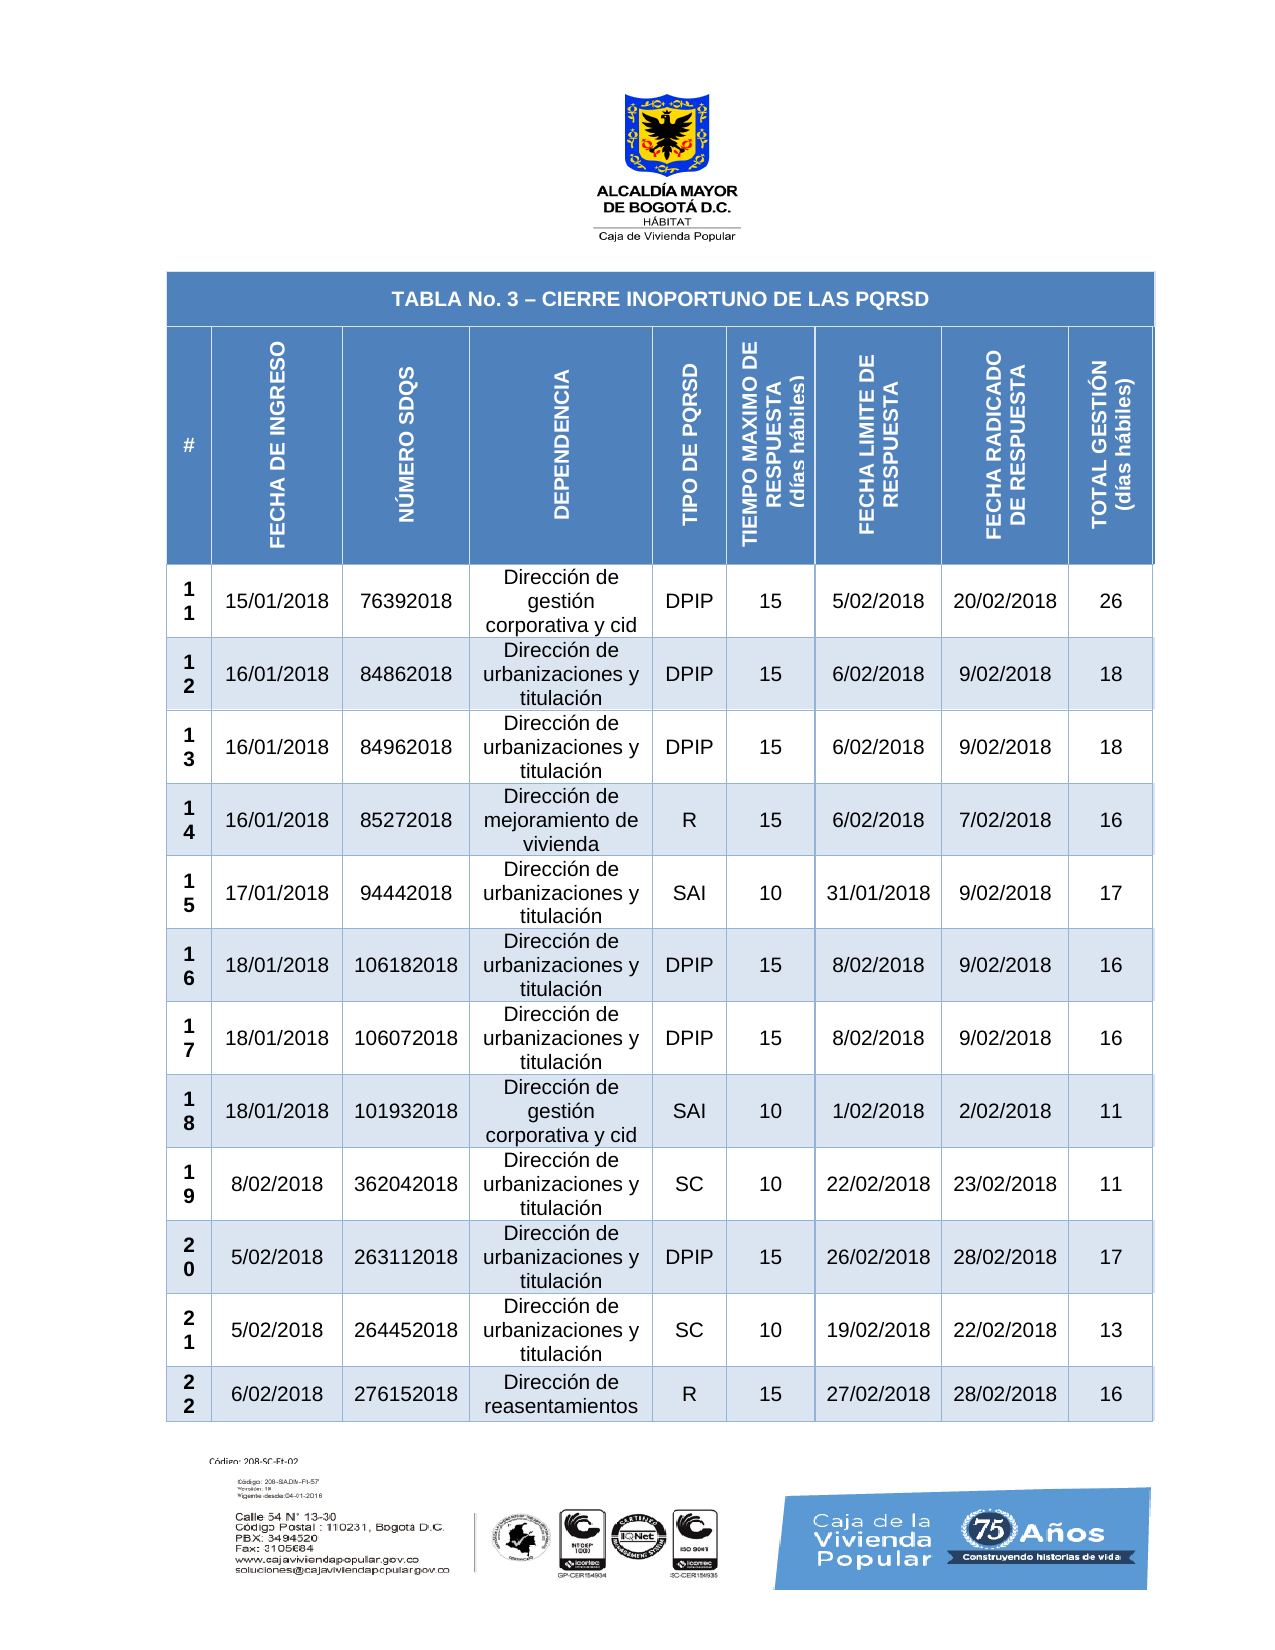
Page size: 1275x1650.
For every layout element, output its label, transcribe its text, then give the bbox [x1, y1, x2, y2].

table_cell 16 [1069, 1367, 1152, 1421]
table_cell 16/01/2018 [212, 638, 342, 709]
table_cell 23/02/2018 [942, 1148, 1068, 1220]
table_cell 94442018 [343, 856, 469, 928]
table_cell Dirección de urbanizaciones y titulación [470, 856, 652, 928]
table_cell 15 [727, 1221, 814, 1293]
table_cell 26 [1069, 565, 1152, 637]
table_cell Dirección de urbanizaciones y titulación [470, 1294, 652, 1366]
table_cell 362042018 [343, 1148, 469, 1220]
table_cell 18/01/2018 [212, 1002, 342, 1074]
table_cell R [653, 1367, 726, 1421]
table_cell 12 [167, 638, 211, 709]
table_cell 13 [1069, 1294, 1152, 1366]
table_cell 276152018 [343, 1367, 469, 1421]
picture [593, 94, 741, 242]
table_cell 28/02/2018 [942, 1221, 1068, 1293]
table_cell 18/01/2018 [212, 929, 342, 1001]
table_cell 9/02/2018 [942, 856, 1068, 928]
table_cell 15 [727, 638, 814, 709]
table_cell 31/01/2018 [816, 856, 941, 928]
table_cell # [167, 327, 211, 564]
table_cell 11 [1069, 1148, 1152, 1220]
table_cell 5/02/2018 [212, 1221, 342, 1293]
table_cell 10 [727, 856, 814, 928]
table_cell 16 [1069, 1002, 1152, 1074]
table_cell 84862018 [343, 638, 469, 709]
table_cell SC [653, 1294, 726, 1366]
table_cell 8/02/2018 [816, 1002, 941, 1074]
table_cell 28/02/2018 [942, 1367, 1068, 1421]
table_cell 13 [167, 711, 211, 782]
table_cell 22 [167, 1367, 211, 1421]
table_cell 6/02/2018 [816, 638, 941, 709]
table_cell 22/02/2018 [942, 1294, 1068, 1366]
table_cell TIEMPO MAXIMO DE RESPUESTA (días hábiles) [727, 327, 814, 564]
table_cell SAI [653, 1075, 726, 1147]
table_cell FECHA RADICADO DE RESPUESTA [942, 327, 1068, 564]
table_cell 263112018 [343, 1221, 469, 1293]
table_cell 20 [167, 1221, 211, 1293]
table_cell 6/02/2018 [816, 711, 941, 782]
table_cell DPIP [653, 1002, 726, 1074]
table_cell 7/02/2018 [942, 784, 1068, 855]
table_cell 9/02/2018 [942, 1002, 1068, 1074]
table_cell 16/01/2018 [212, 711, 342, 782]
table_cell DPIP [653, 638, 726, 709]
table_cell 11 [167, 565, 211, 637]
table_cell TIPO DE PQRSD [653, 327, 726, 564]
table_cell 17 [1069, 856, 1152, 928]
table_cell 20/02/2018 [942, 565, 1068, 637]
table_cell Dirección de urbanizaciones y titulación [470, 1002, 652, 1074]
table_cell 17/01/2018 [212, 856, 342, 928]
table_cell 6/02/2018 [212, 1367, 342, 1421]
table_cell Dirección de urbanizaciones y titulación [470, 929, 652, 1001]
table_cell FECHA LIMITE DE RESPUESTA [816, 327, 941, 564]
table_cell 2/02/2018 [942, 1075, 1068, 1147]
table_cell DPIP [653, 711, 726, 782]
table_cell 5/02/2018 [816, 565, 941, 637]
table_cell 9/02/2018 [942, 711, 1068, 782]
table_cell 16 [1069, 929, 1152, 1001]
table_cell Dirección de reasentamientos humanos [470, 1367, 652, 1421]
table_cell 15/01/2018 [212, 565, 342, 637]
table_cell 15 [727, 565, 814, 637]
table_cell 1/02/2018 [816, 1075, 941, 1147]
table_cell SC [653, 1148, 726, 1220]
table_header TABLA No. 3 – CIERRE INOPORTUNO DE LAS PQRSD [167, 272, 1154, 326]
table_cell 85272018 [343, 784, 469, 855]
table_cell Dirección de urbanizaciones y titulación [470, 1221, 652, 1293]
table_cell 16 [167, 929, 211, 1001]
table_cell Dirección de mejoramiento de vivienda [470, 784, 652, 855]
table_cell 17 [167, 1002, 211, 1074]
table_cell 10 [727, 1294, 814, 1366]
table_cell Dirección de urbanizaciones y titulación [470, 711, 652, 782]
table_cell Dirección de gestión corporativa y cid [470, 1075, 652, 1147]
table_cell 76392018 [343, 565, 469, 637]
table_cell 22/02/2018 [816, 1148, 941, 1220]
table_cell Dirección de gestión corporativa y cid [470, 565, 652, 637]
table_cell Dirección de urbanizaciones y titulación [470, 638, 652, 709]
table_cell 27/02/2018 [816, 1367, 941, 1421]
table_cell 17 [1069, 1221, 1152, 1293]
table_cell 106072018 [343, 1002, 469, 1074]
table_cell 106182018 [343, 929, 469, 1001]
table_cell 6/02/2018 [816, 784, 941, 855]
table_cell 21 [167, 1294, 211, 1366]
table_cell 264452018 [343, 1294, 469, 1366]
table_cell 15 [727, 1002, 814, 1074]
table_cell 16/01/2018 [212, 784, 342, 855]
table_cell 15 [727, 711, 814, 782]
table_cell 15 [727, 1367, 814, 1421]
table_cell 15 [167, 856, 211, 928]
table_cell FECHA DE INGRESO [212, 327, 342, 564]
table_cell NÚMERO SDQS [343, 327, 469, 564]
table_cell Dirección de urbanizaciones y titulación [470, 1148, 652, 1220]
table_cell 8/02/2018 [816, 929, 941, 1001]
table_cell 15 [727, 929, 814, 1001]
table_cell DPIP [653, 929, 726, 1001]
picture [167, 1464, 1157, 1621]
table_cell 84962018 [343, 711, 469, 782]
table_cell DPIP [653, 1221, 726, 1293]
table_cell 9/02/2018 [942, 638, 1068, 709]
table_cell 9/02/2018 [942, 929, 1068, 1001]
table_cell 14 [167, 784, 211, 855]
table_cell 19/02/2018 [816, 1294, 941, 1366]
table_cell 15 [727, 784, 814, 855]
table_cell 18 [167, 1075, 211, 1147]
table_cell 8/02/2018 [212, 1148, 342, 1220]
table_cell 11 [1069, 1075, 1152, 1147]
table_cell 101932018 [343, 1075, 469, 1147]
table_cell 10 [727, 1148, 814, 1220]
table_cell DPIP [653, 565, 726, 637]
table_cell TOTAL GESTIÓN (días hábiles) [1069, 327, 1152, 564]
table_cell 26/02/2018 [816, 1221, 941, 1293]
table_cell 18/01/2018 [212, 1075, 342, 1147]
table_cell 5/02/2018 [212, 1294, 342, 1366]
table_cell R [653, 784, 726, 855]
table_cell SAI [653, 856, 726, 928]
table_cell 10 [727, 1075, 814, 1147]
table_cell DEPENDENCIA [470, 327, 652, 564]
table_cell 18 [1069, 638, 1152, 709]
table_cell 19 [167, 1148, 211, 1220]
table_cell 16 [1069, 784, 1152, 855]
table_cell 18 [1069, 711, 1152, 782]
